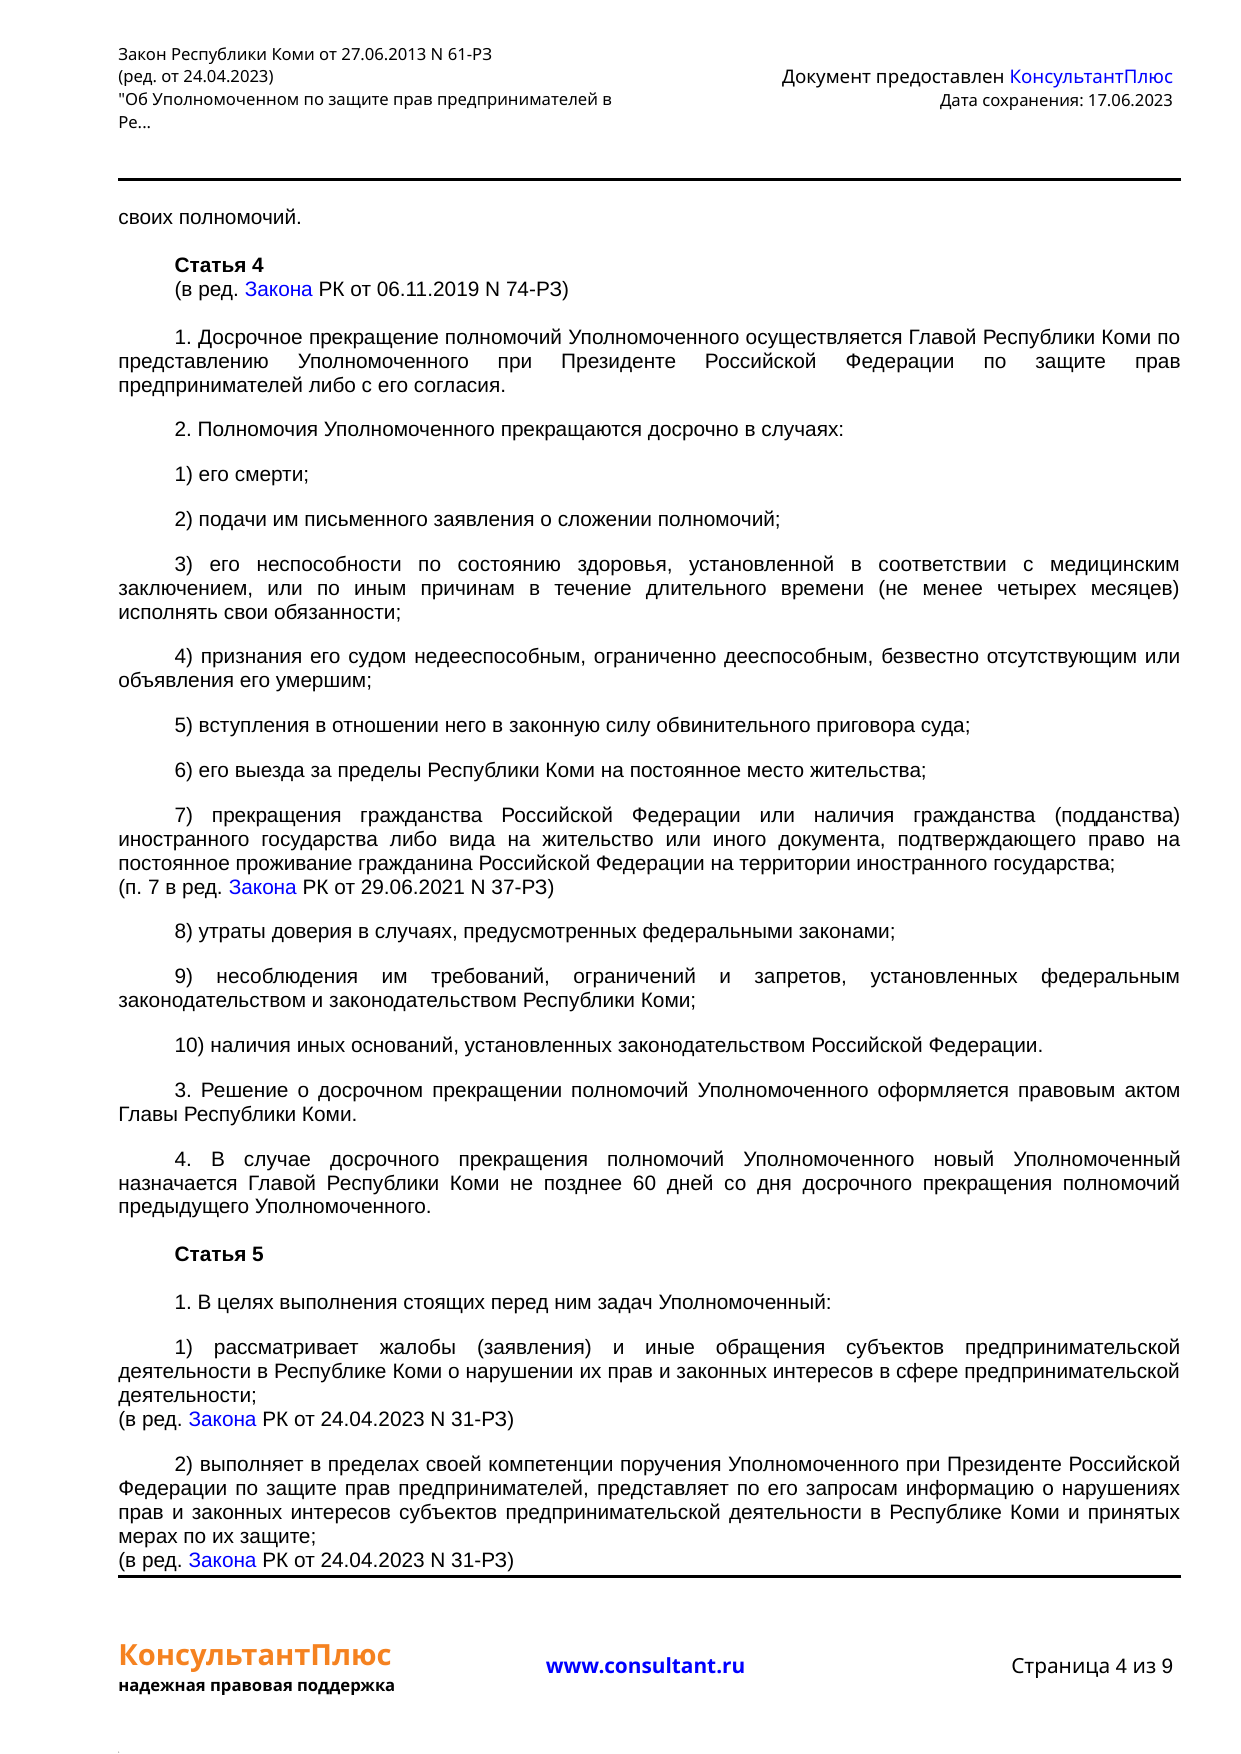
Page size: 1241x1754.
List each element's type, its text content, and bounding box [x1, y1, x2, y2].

text 1) его смерти; [118, 462, 1181, 486]
text (в ред. Закона РК от 24.04.2023 N 31-РЗ) [118, 1407, 1181, 1431]
text 1. Досрочное прекращение полномочий Уполномоченного осуществляется Главой Республики Коми по представлению Уполномоченного при Президенте Российской Федерации по защите прав предпринимателей либо с его согласия. [118, 324, 1181, 396]
text (в ред. Закона РК от 06.11.2019 N 74-РЗ) [118, 277, 1181, 301]
title Статья 4 [118, 253, 1181, 277]
text 6) его выезда за пределы Республики Коми на постоянное место жительства; [118, 758, 1181, 782]
text 7) прекращения гражданства Российской Федерации или наличия гражданства (подданства) иностранного государства либо вида на жительство или иного документа, подтверждающего право на постоянное проживание гражданина Российской Федерации на территории иностранного государства; [118, 803, 1181, 874]
text 3) его неспособности по состоянию здоровья, установленной в соответствии с медицинским заключением, или по иным причинам в течение длительного времени (не менее четырех месяцев) исполнять свои обязанности; [118, 552, 1181, 623]
text 4) признания его судом недееспособным, ограниченно дееспособным, безвестно отсутствующим или объявления его умершим; [118, 644, 1181, 692]
text 9) несоблюдения им требований, ограничений и запретов, установленных федеральным законодательством и законодательством Республики Коми; [118, 964, 1181, 1012]
text 2. Полномочия Уполномоченного прекращаются досрочно в случаях: [118, 417, 1181, 441]
text 2) подачи им письменного заявления о сложении полномочий; [118, 507, 1181, 531]
text 1) рассматривает жалобы (заявления) и иные обращения субъектов предпринимательской деятельности в Республике Коми о нарушении их прав и законных интересов в сфере предпринимательской деятельности; [118, 1335, 1181, 1407]
text 1. В целях выполнения стоящих перед ним задач Уполномоченный: [118, 1290, 1181, 1314]
text (в ред. Закона РК от 24.04.2023 N 31-РЗ) [118, 1547, 1181, 1571]
text 3. Решение о досрочном прекращении полномочий Уполномоченного оформляется правовым актом Главы Республики Коми. [118, 1078, 1181, 1126]
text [118, 205, 1181, 229]
text (п. 7 в ред. Закона РК от 29.06.2021 N 37-РЗ) [118, 874, 1181, 898]
title Статья 5 [118, 1242, 1181, 1266]
text 4. В случае досрочного прекращения полномочий Уполномоченного новый Уполномоченный назначается Главой Республики Коми не позднее 60 дней со дня досрочного прекращения полномочий предыдущего Уполномоченного. [118, 1146, 1181, 1218]
text 8) утраты доверия в случаях, предусмотренных федеральными законами; [118, 919, 1181, 943]
text 2) выполняет в пределах своей компетенции поручения Уполномоченного при Президенте Российской Федерации по защите прав предпринимателей, представляет по его запросам информацию о нарушениях прав и законных интересов субъектов предпринимательской деятельности в Республике Коми и принятых мерах по их защите; [118, 1452, 1181, 1547]
text 10) наличия иных оснований, установленных законодательством Российской Федерации. [118, 1033, 1181, 1057]
text 5) вступления в отношении него в законную силу обвинительного приговора суда; [118, 713, 1181, 737]
